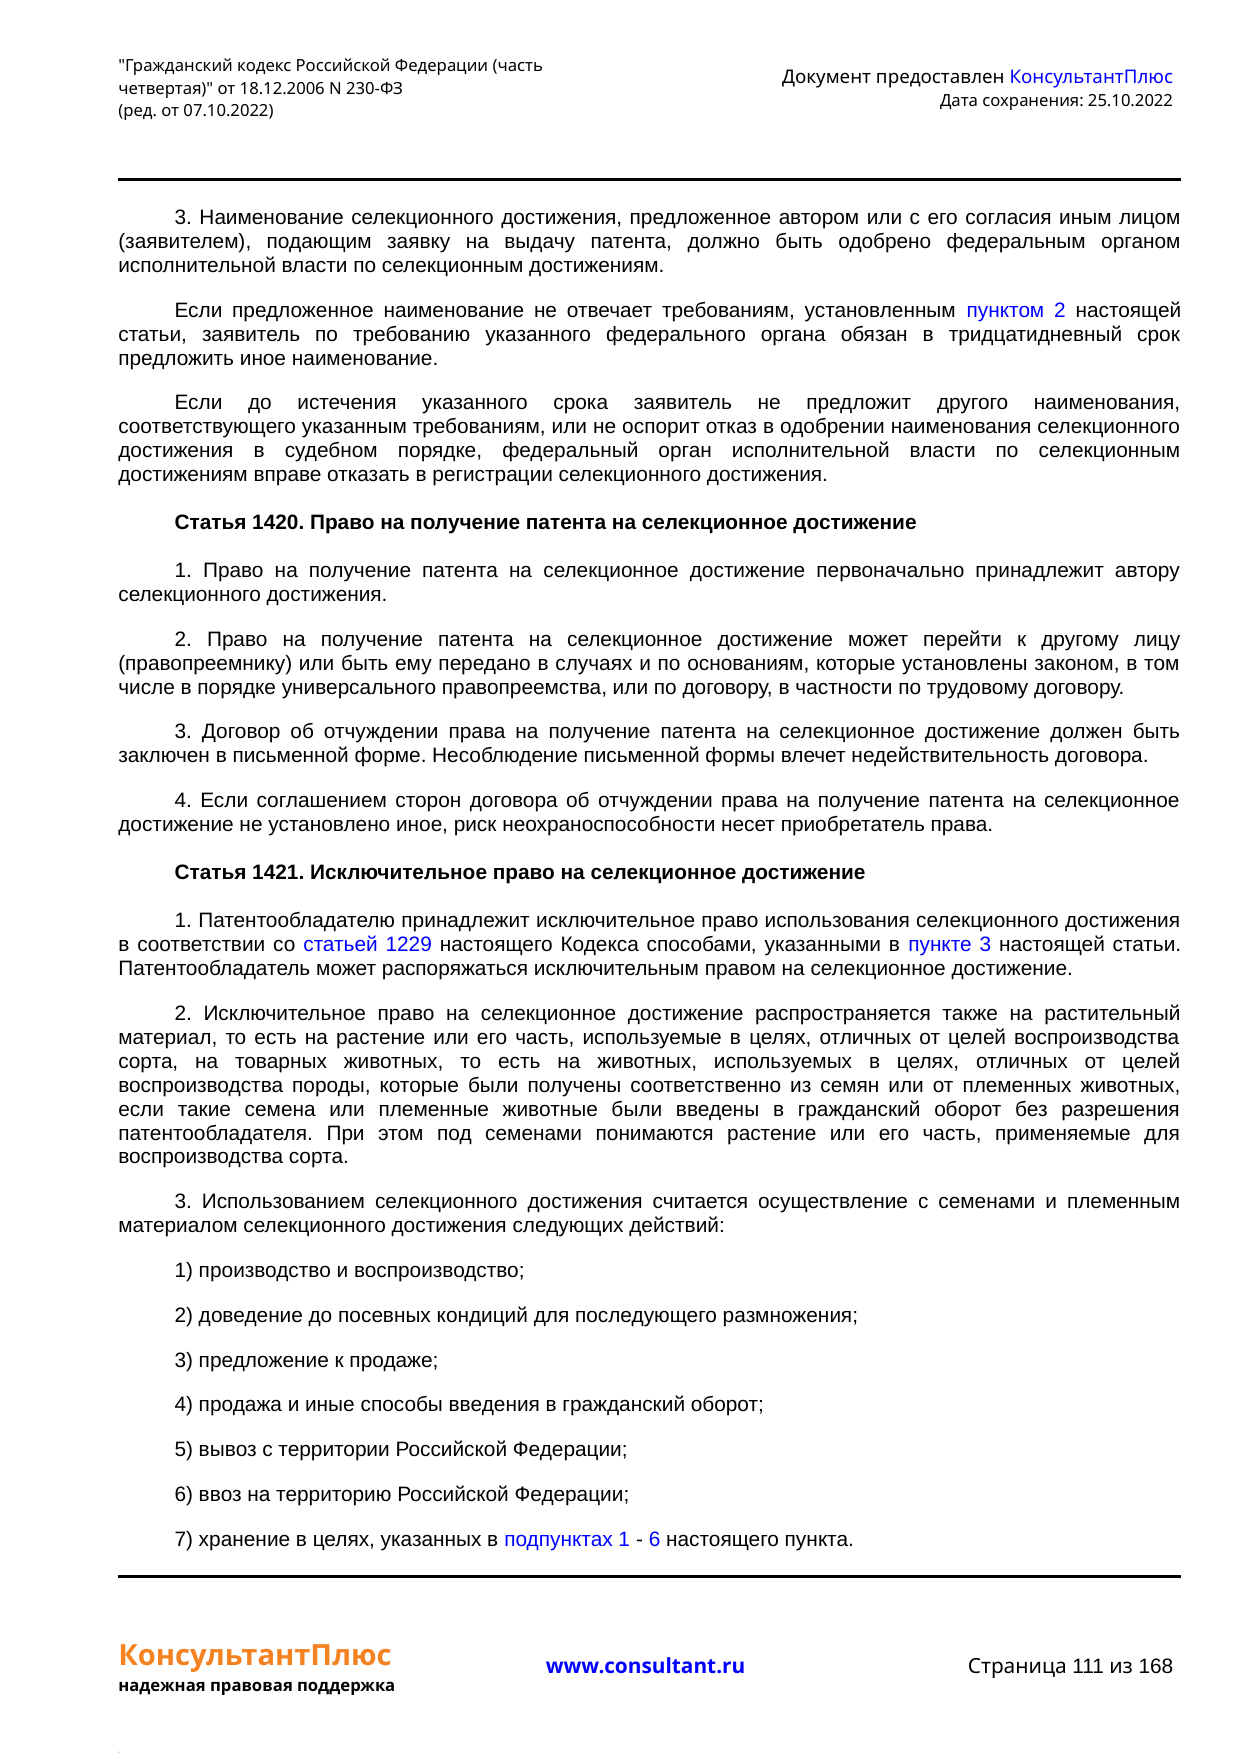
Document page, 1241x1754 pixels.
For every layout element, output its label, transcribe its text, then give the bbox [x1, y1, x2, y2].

text 2. Исключительное право на селекционное достижение распространяется также на растительный материал, то есть на растение или его часть, используемые в целях, отличных от целей воспроизводства сорта, на товарных животных, то есть на животных, используемых в целях, отличных от целей воспроизводства породы, которые были получены соответственно из семян или от племенных животных, если такие семена или племенные животные были введены в гражданский оборот без разрешения патентообладателя. При этом под семенами понимаются растение или его часть, применяемые для воспроизводства сорта. [118, 1001, 1181, 1168]
text 3. Наименование селекционного достижения, предложенное автором или с его согласия иным лицом (заявителем), подающим заявку на выдачу патента, должно быть одобрено федеральным органом исполнительной власти по селекционным достижениям. [118, 205, 1181, 277]
text 6) ввоз на территорию Российской Федерации; [118, 1482, 1181, 1506]
text 3. Договор об отчуждении права на получение патента на селекционное достижение должен быть заключен в письменной форме. Несоблюдение письменной формы влечет недействительность договора. [118, 719, 1181, 767]
title Статья 1421. Исключительное право на селекционное достижение [118, 860, 1181, 884]
text Если предложенное наименование не отвечает требованиям, установленным пунктом 2 настоящей статьи, заявитель по требованию указанного федерального органа обязан в тридцатидневный срок предложить иное наименование. [118, 297, 1181, 369]
title Статья 1420. Право на получение патента на селекционное достижение [118, 510, 1181, 534]
text 4. Если соглашением сторон договора об отчуждении права на получение патента на селекционное достижение не установлено иное, риск неохраноспособности несет приобретатель права. [118, 788, 1181, 836]
text 5) вывоз с территории Российской Федерации; [118, 1437, 1181, 1461]
text 1. Право на получение патента на селекционное достижение первоначально принадлежит автору селекционного достижения. [118, 558, 1181, 606]
text 3. Использованием селекционного достижения считается осуществление с семенами и племенным материалом селекционного достижения следующих действий: [118, 1189, 1181, 1237]
text 3) предложение к продаже; [118, 1347, 1181, 1371]
text 2. Право на получение патента на селекционное достижение может перейти к другому лицу (правопреемнику) или быть ему передано в случаях и по основаниям, которые установлены законом, в том числе в порядке универсального правопреемства, или по договору, в частности по трудовому договору. [118, 627, 1181, 698]
text 4) продажа и иные способы введения в гражданский оборот; [118, 1392, 1181, 1416]
text 7) хранение в целях, указанных в подпунктах 1 - 6 настоящего пункта. [118, 1527, 1181, 1551]
text 1) производство и воспроизводство; [118, 1258, 1181, 1282]
text 2) доведение до посевных кондиций для последующего размножения; [118, 1303, 1181, 1327]
text Если до истечения указанного срока заявитель не предложит другого наименования, соответствующего указанным требованиям, или не оспорит отказ в одобрении наименования селекционного достижения в судебном порядке, федеральный орган исполнительной власти по селекционным достижениям вправе отказать в регистрации селекционного достижения. [118, 390, 1181, 486]
text 1. Патентообладателю принадлежит исключительное право использования селекционного достижения в соответствии со статьей 1229 настоящего Кодекса способами, указанными в пункте 3 настоящей статьи. Патентообладатель может распоряжаться исключительным правом на селекционное достижение. [118, 908, 1181, 980]
